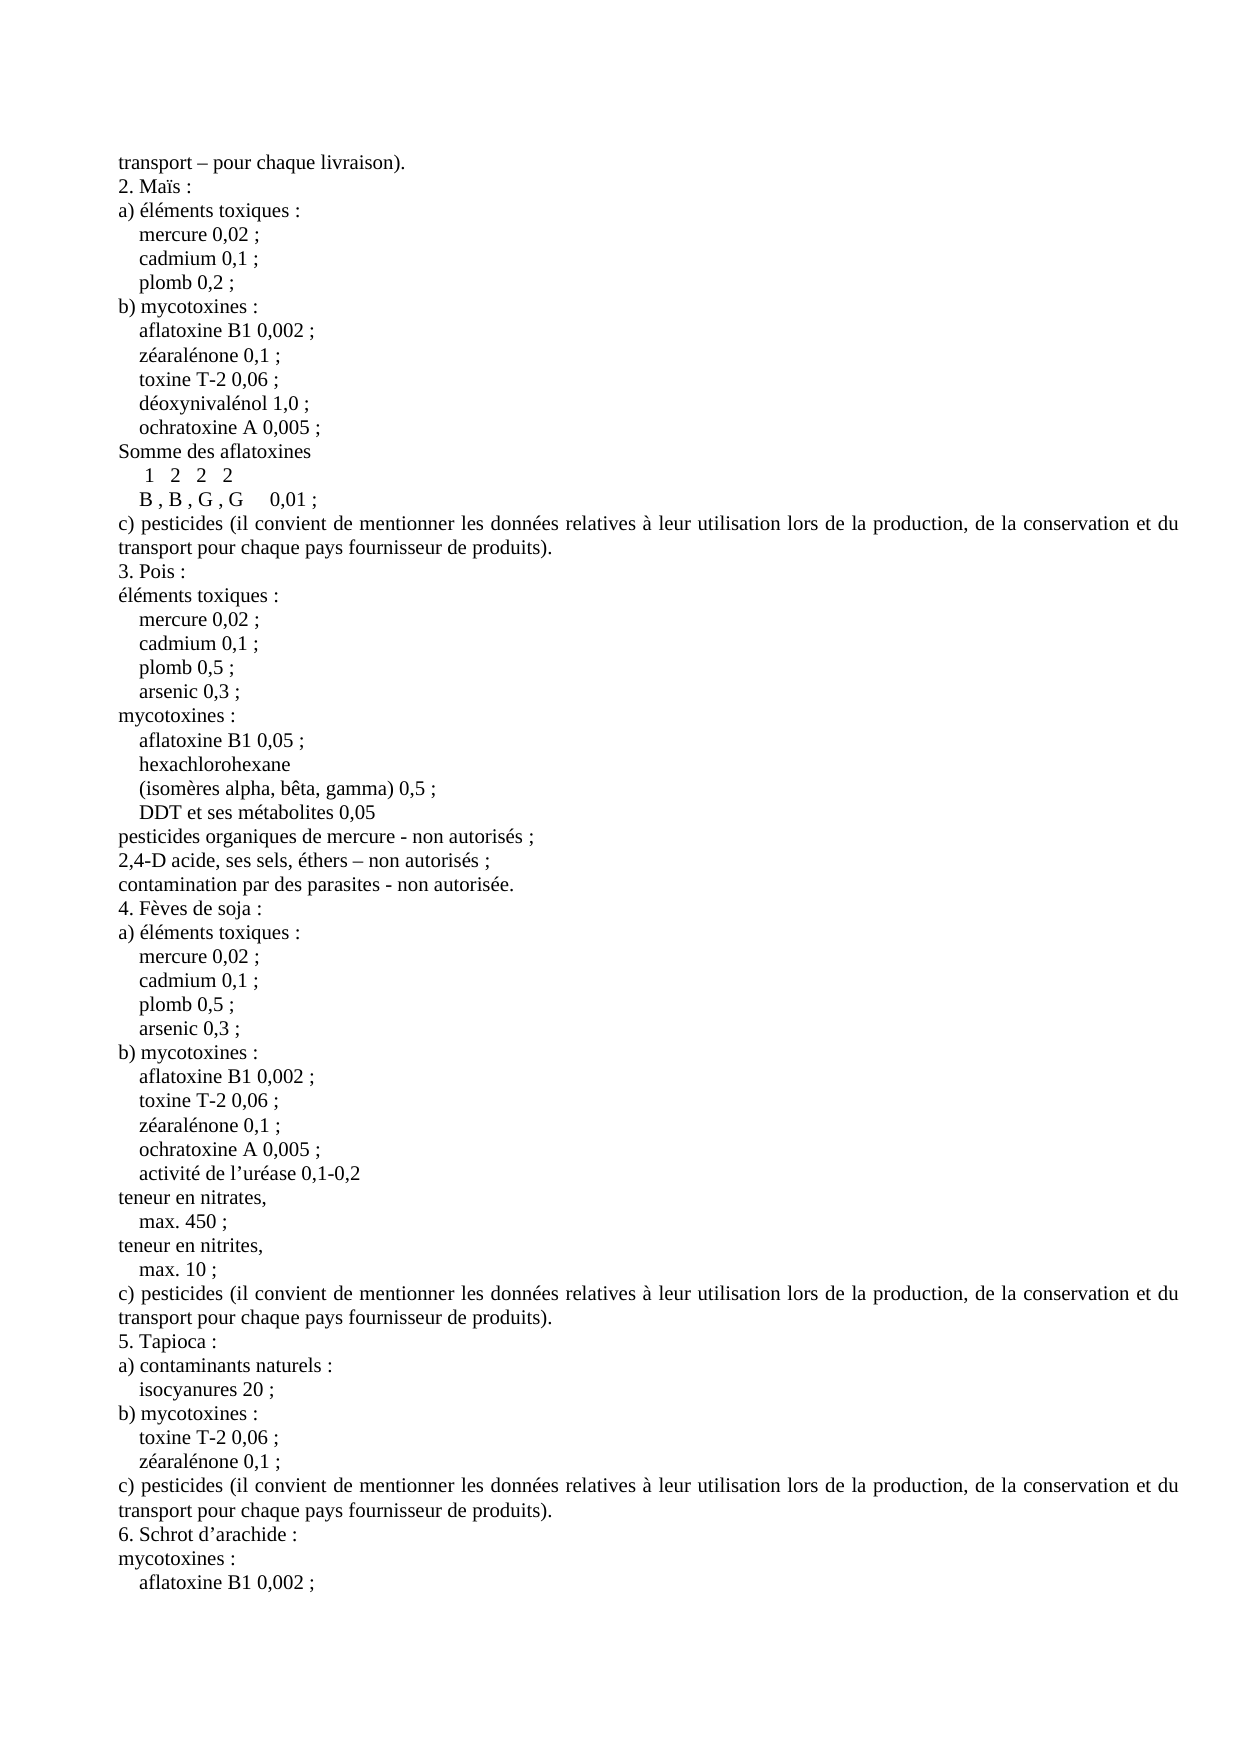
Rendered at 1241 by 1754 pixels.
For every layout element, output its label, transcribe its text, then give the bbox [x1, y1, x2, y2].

text 5. Tapioca : [118, 1329, 1181, 1353]
text a) contaminants naturels : [118, 1353, 1181, 1377]
text mercure 0,02 ; [118, 607, 1181, 631]
text b) mycotoxines : [118, 1040, 1181, 1064]
text toxine T-2 0,06 ; [118, 1088, 1181, 1112]
text isocyanures 20 ; [118, 1377, 1181, 1401]
text c) pesticides (il convient de mentionner les données relatives à leur utilisation lors de la production, de la conservation et du transport pour chaque pays fournisseur de produits). [118, 511, 1181, 559]
text zéaralénone 0,1 ; [118, 1449, 1181, 1473]
text activité de l’uréase 0,1-0,2 [118, 1161, 1181, 1185]
text 4. Fèves de soja : [118, 896, 1181, 920]
text aflatoxine В1 0,002 ; [118, 318, 1181, 342]
text cadmium 0,1 ; [118, 246, 1181, 270]
text arsenic 0,3 ; [118, 679, 1181, 703]
text plomb 0,2 ; [118, 270, 1181, 294]
text mercure 0,02 ; [118, 222, 1181, 246]
text aflatoxine В1 0,002 ; [118, 1064, 1181, 1088]
text zéaralénone 0,1 ; [118, 342, 1181, 367]
text plomb 0,5 ; [118, 992, 1181, 1016]
text cadmium 0,1 ; [118, 968, 1181, 992]
text max. 450 ; [118, 1209, 1181, 1233]
text éléments toxiques : [118, 583, 1181, 607]
text cadmium 0,1 ; [118, 631, 1181, 655]
text plomb 0,5 ; [118, 655, 1181, 679]
text B , B , G , G 0,01 ; [118, 487, 1181, 511]
text teneur en nitrates, [118, 1185, 1181, 1209]
text 1 2 2 2 [118, 463, 1181, 487]
text DDT et ses métabolites 0,05 [118, 800, 1181, 824]
text mercure 0,02 ; [118, 944, 1181, 968]
text 3. Pois : [118, 559, 1181, 583]
text teneur en nitrites, [118, 1233, 1181, 1257]
text (isomères alpha, bêta, gamma) 0,5 ; [118, 776, 1181, 800]
text Somme des aflatoxines [118, 439, 1181, 463]
text max. 10 ; [118, 1257, 1181, 1281]
text a) éléments toxiques : [118, 920, 1181, 944]
text 6. Schrot d’arachide : [118, 1522, 1181, 1546]
text hexachlorohexane [118, 752, 1181, 776]
text arsenic 0,3 ; [118, 1016, 1181, 1040]
text 2. Maïs : [118, 174, 1181, 198]
text b) mycotoxines : [118, 294, 1181, 318]
text déoxynivalénol 1,0 ; [118, 391, 1181, 415]
text c) pesticides (il convient de mentionner les données relatives à leur utilisation lors de la production, de la conservation et du transport pour chaque pays fournisseur de produits). [118, 1473, 1181, 1522]
text toxine T-2 0,06 ; [118, 1425, 1181, 1449]
text mycotoxines : [118, 1546, 1181, 1570]
text a) éléments toxiques : [118, 198, 1181, 222]
text contamination par des parasites - non autorisée. [118, 872, 1181, 896]
text aflatoxine В1 0,002 ; [118, 1570, 1181, 1594]
text mycotoxines : [118, 703, 1181, 727]
text b) mycotoxines : [118, 1401, 1181, 1425]
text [118, 150, 1181, 174]
text zéaralénone 0,1 ; [118, 1112, 1181, 1137]
text pesticides organiques de mercure - non autorisés ; [118, 824, 1181, 848]
text ochratoxine А 0,005 ; [118, 415, 1181, 439]
text toxine T-2 0,06 ; [118, 367, 1181, 391]
text ochratoxine А 0,005 ; [118, 1137, 1181, 1161]
text aflatoxine В1 0,05 ; [118, 727, 1181, 752]
text c) pesticides (il convient de mentionner les données relatives à leur utilisation lors de la production, de la conservation et du transport pour chaque pays fournisseur de produits). [118, 1281, 1181, 1329]
text 2,4-D acide, ses sels, éthers – non autorisés ; [118, 848, 1181, 872]
